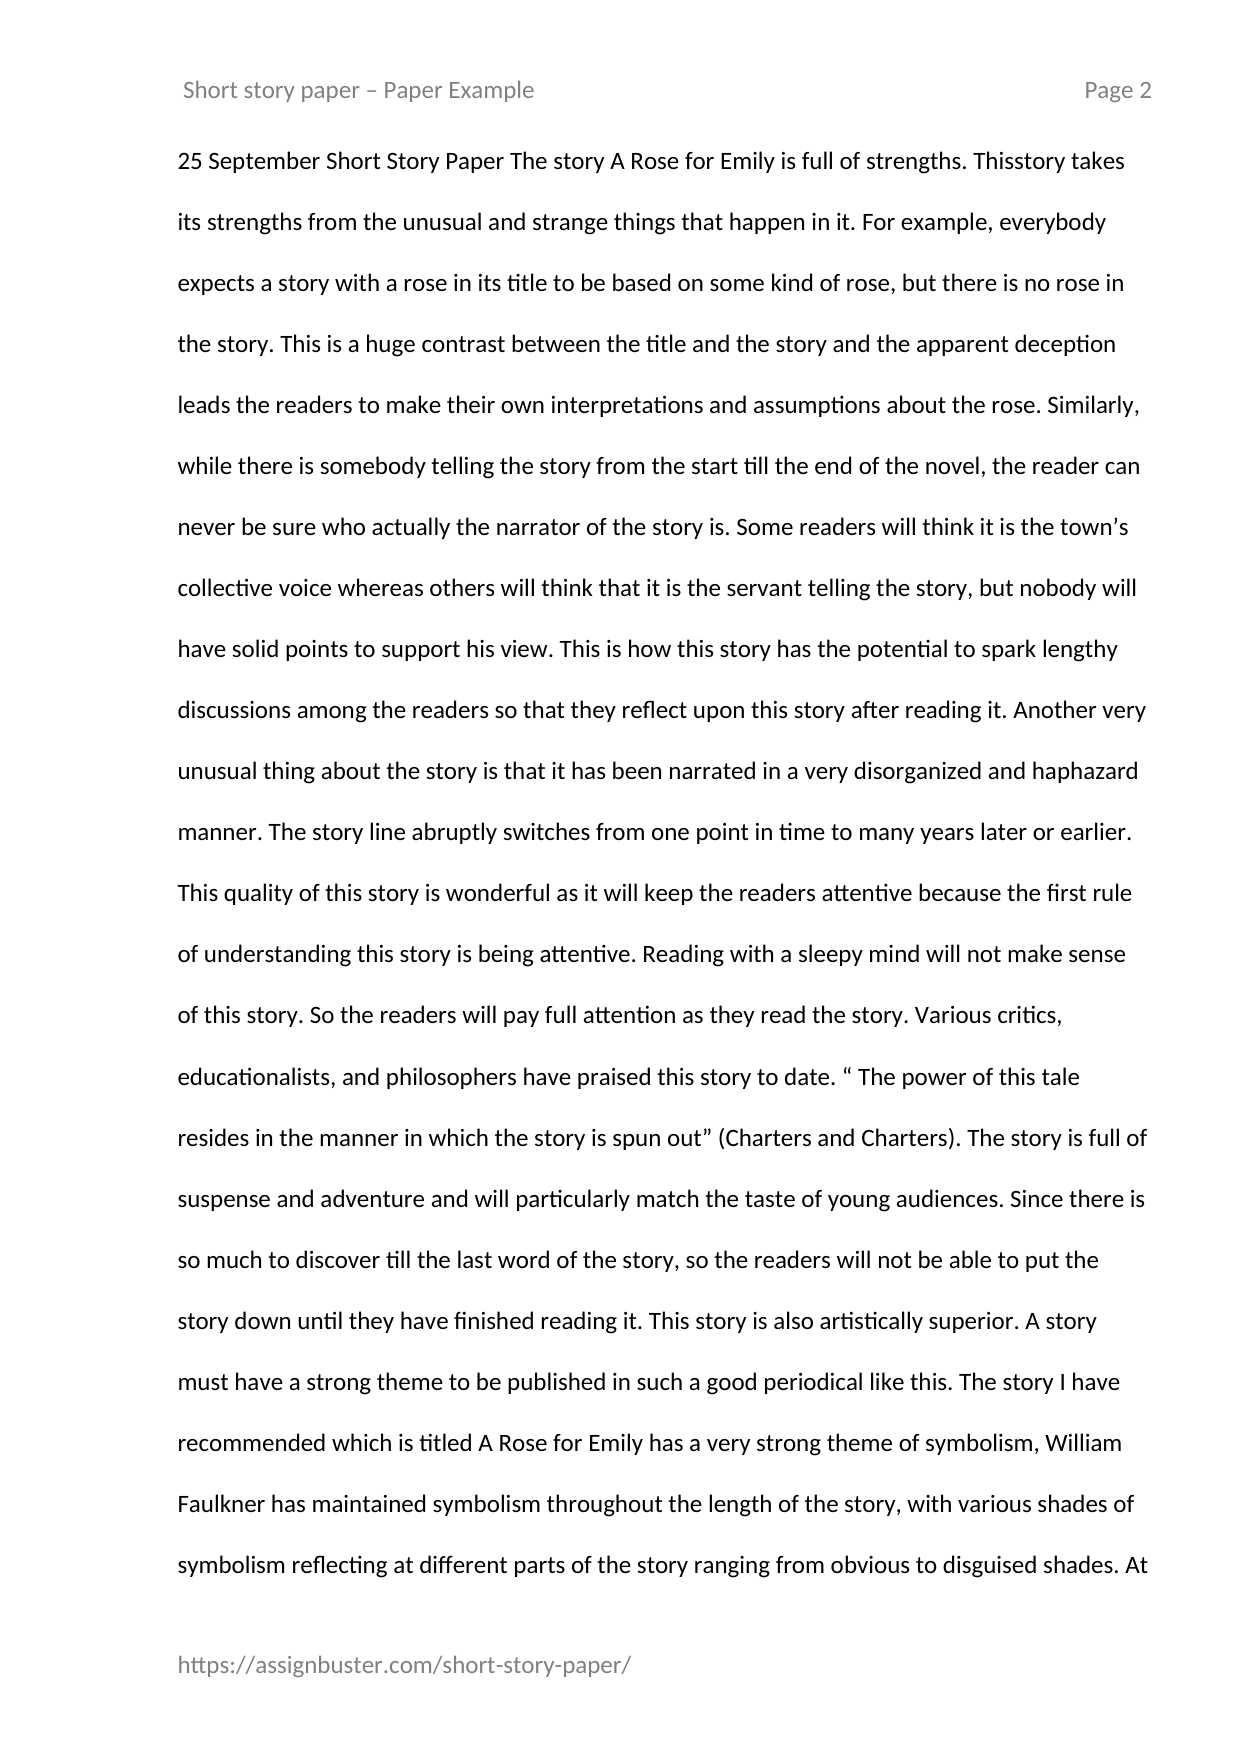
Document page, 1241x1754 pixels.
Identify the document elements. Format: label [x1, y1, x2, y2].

text [177, 145, 1152, 1579]
